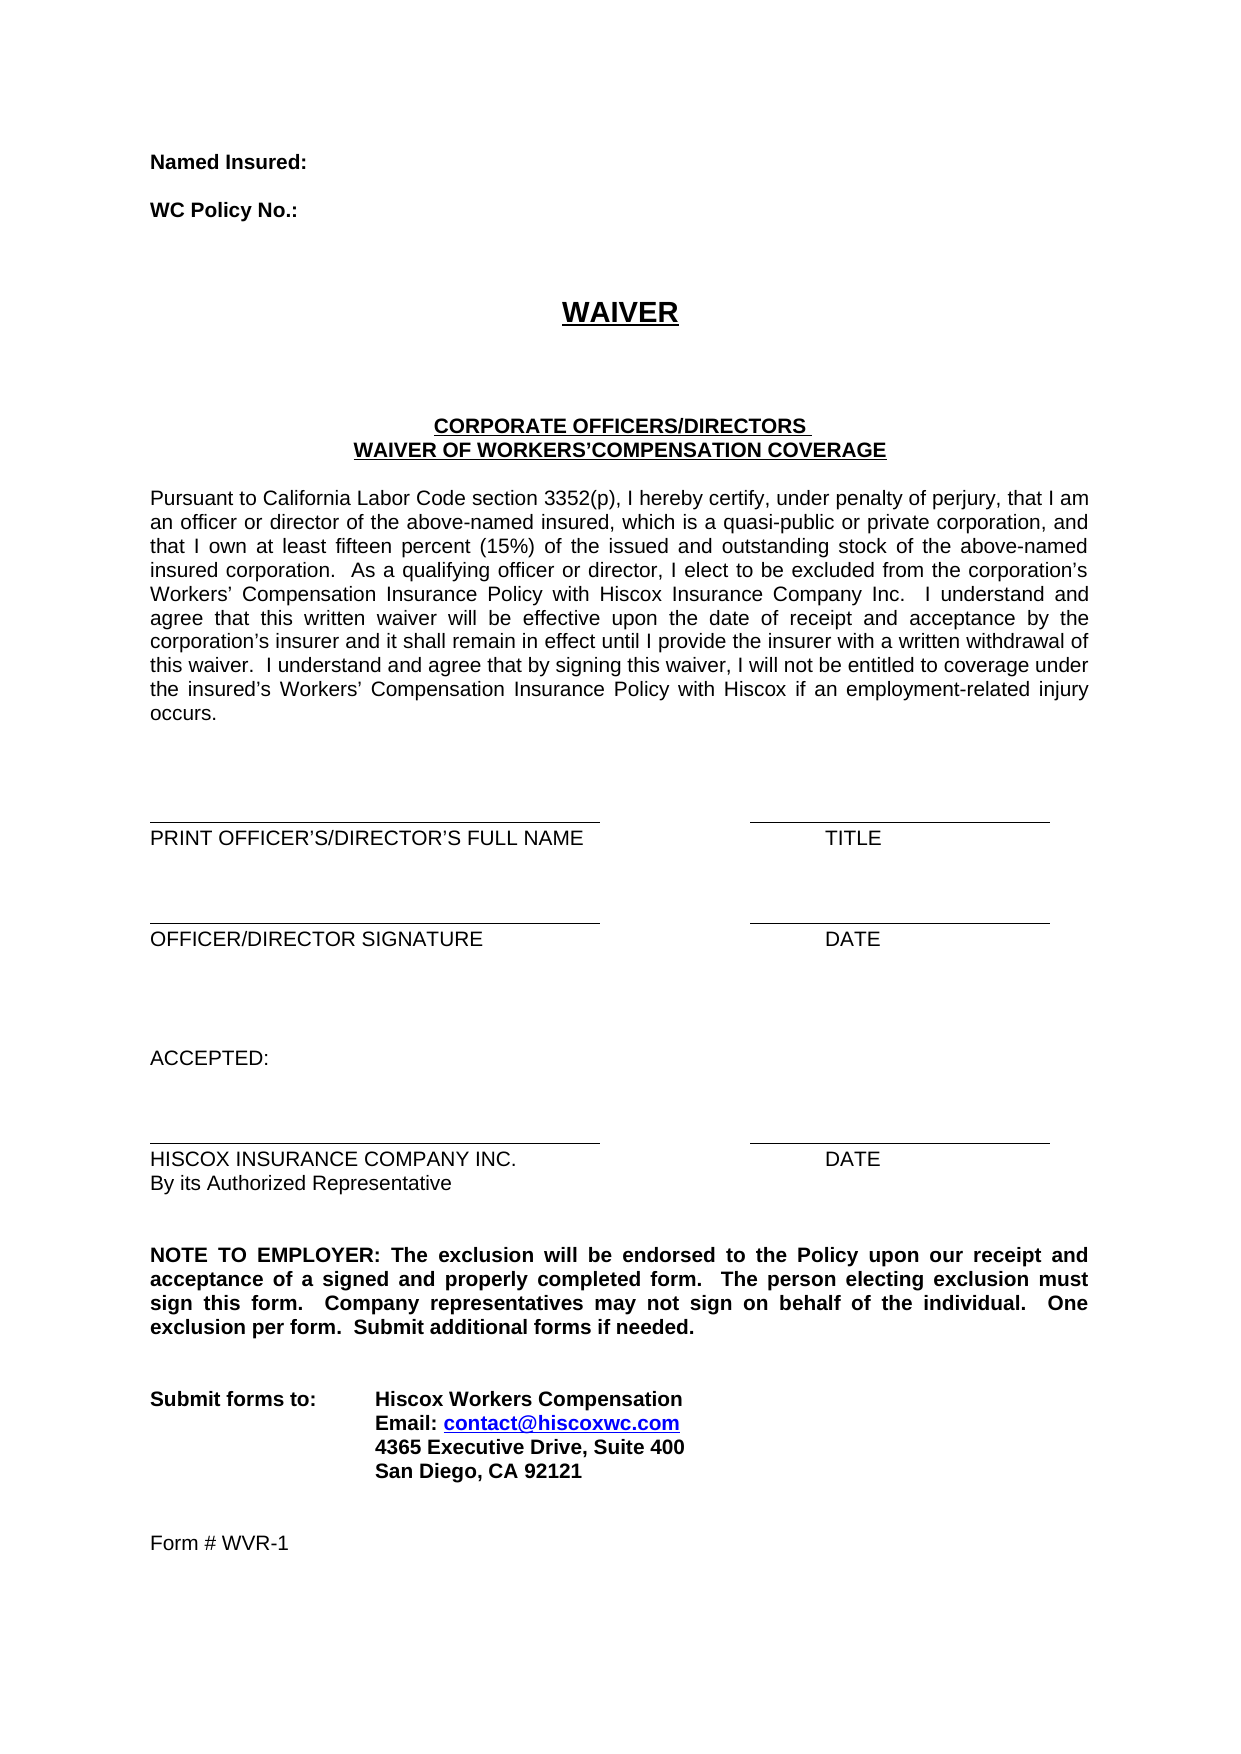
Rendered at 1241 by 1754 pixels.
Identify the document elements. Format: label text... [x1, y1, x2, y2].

text CORPORATE OFFICERS/DIRECTORS [150, 414, 1090, 438]
text Named Insured: [150, 150, 1090, 174]
text WAIVER OF WORKERS’COMPENSATION COVERAGE [150, 438, 1090, 462]
text San Diego, CA 92121 [150, 1459, 1090, 1483]
text OFFICER/DIRECTOR SIGNATURE DATE [150, 926, 1090, 950]
text NOTE TO EMPLOYER: The exclusion will be endorsed to the Policy upon our receipt and acceptance of a signed and properly completed form. The person electing exclusion must sign this form. Company representatives may not sign on behalf of the individual. One exclusion per form. Submit additional forms if needed. [150, 1243, 1090, 1338]
text Pursuant to California Labor Code section 3352(p), I hereby certify, under penalty of perjury, that I am an officer or director of the above-named insured, which is a quasi-public or private corporation, and that I own at least fifteen percent (15%) of the issued and outstanding stock of the above-named insured corporation. As a qualifying officer or director, I elect to be excluded from the corporation’s Workers’ Compensation Insurance Policy with Hiscox Insurance Company Inc. I understand and agree that this written waiver will be effective upon the date of receipt and acceptance by the corporation’s insurer and it shall remain in effect until I provide the insurer with a written withdrawal of this waiver. I understand and agree that by signing this waiver, I will not be entitled to coverage under the insured’s Workers’ Compensation Insurance Policy with Hiscox if an employment-related injury occurs. [150, 486, 1090, 725]
text ACCEPTED: [150, 1046, 1090, 1070]
text By its Authorized Representative [150, 1171, 1090, 1195]
text 4365 Executive Drive, Suite 400 [150, 1435, 1090, 1459]
text WAIVER [150, 295, 1090, 328]
text Email: contact@hiscoxwc.com [150, 1411, 1090, 1435]
text PRINT OFFICER’S/DIRECTOR’S FULL NAME TITLE [150, 826, 1090, 850]
text Submit forms to: Hiscox Workers Compensation [150, 1387, 1090, 1411]
text WC Policy No.: [150, 198, 1090, 222]
text Form # WVR-1 [150, 1531, 1090, 1555]
text HISCOX INSURANCE COMPANY INC. DATE [150, 1147, 1090, 1171]
